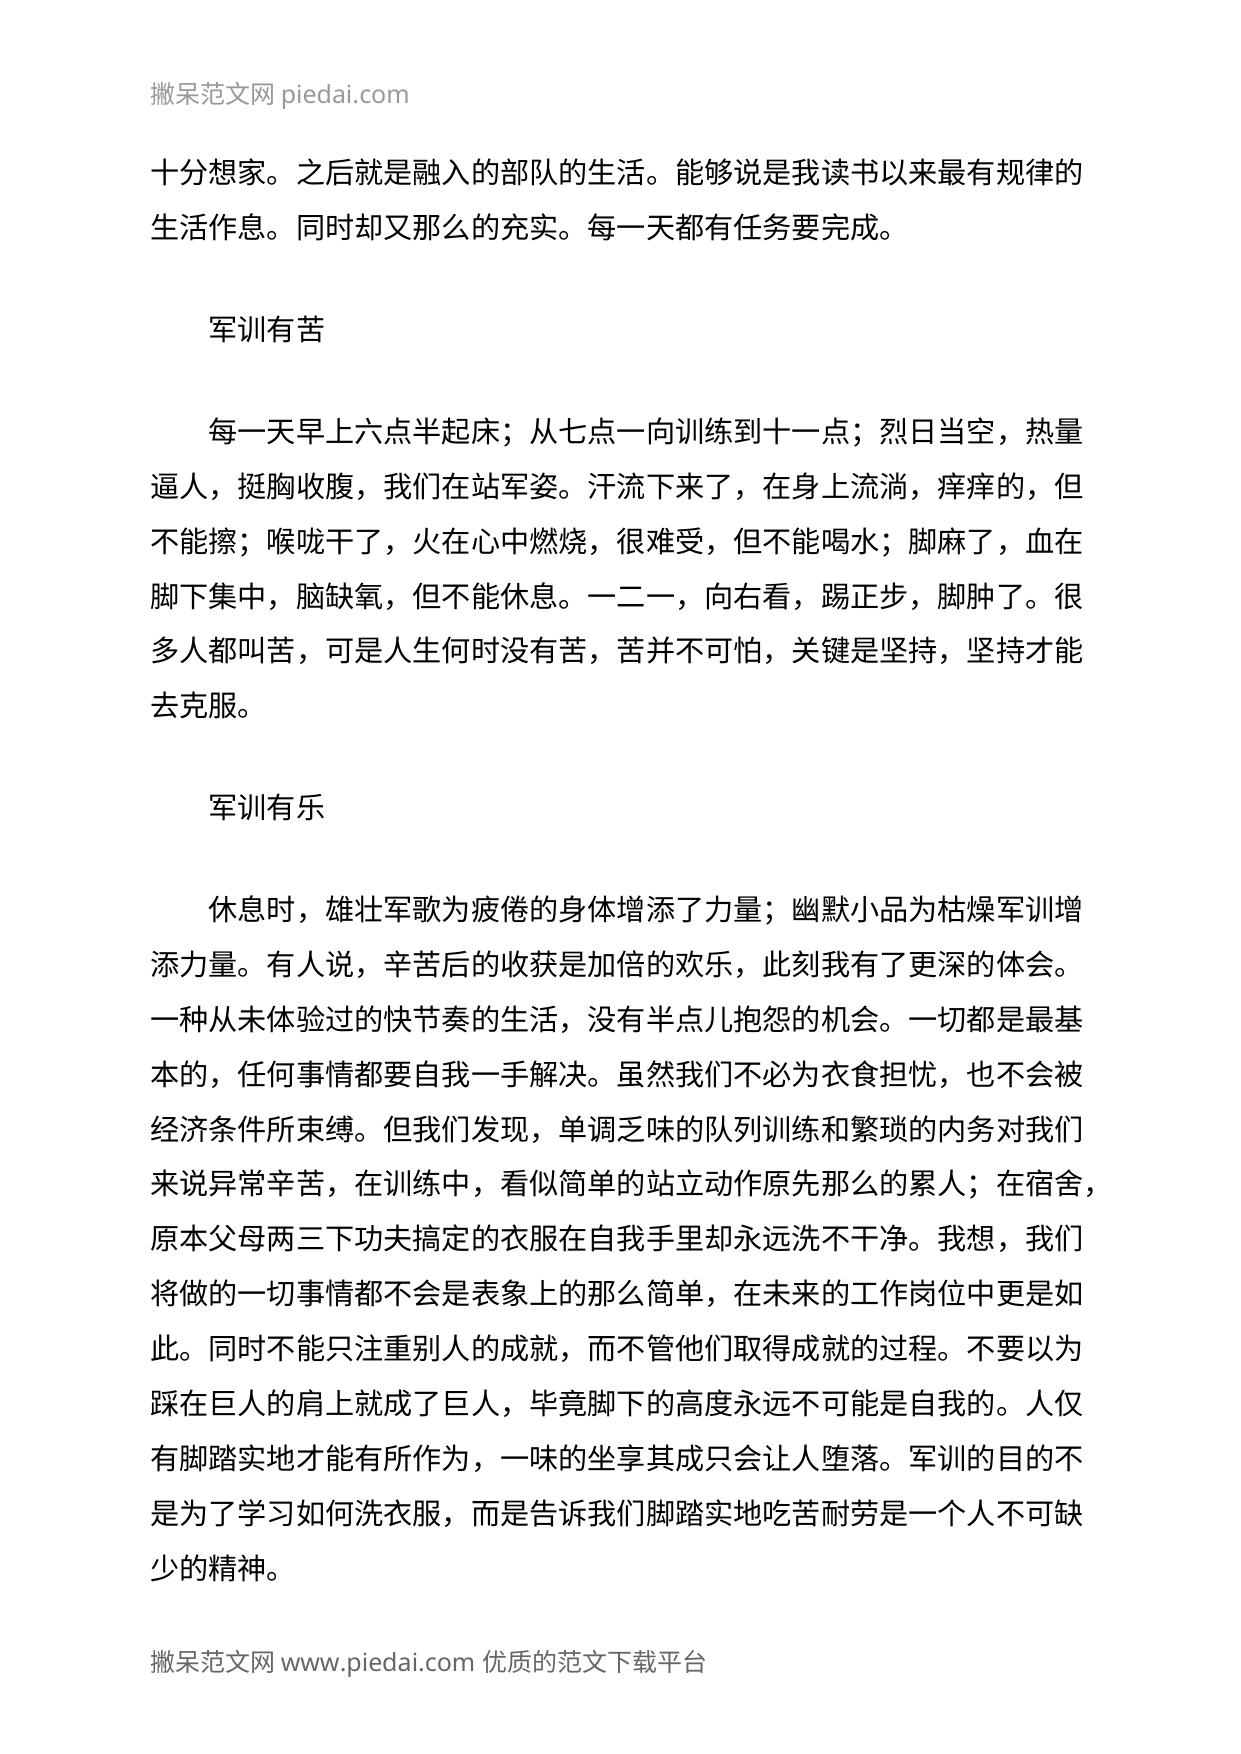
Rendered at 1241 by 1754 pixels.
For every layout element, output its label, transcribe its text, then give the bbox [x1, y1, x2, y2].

text 军训有乐 [150, 785, 1090, 827]
text 每一天早上六点半起床；从七点一向训练到十一点；烈日当空，热量逼人，挺胸收腹，我们在站军姿。汗流下来了，在身上流淌，痒痒的，但不能擦；喉咙干了，火在心中燃烧，很难受，但不能喝水；脚麻了，血在脚下集中，脑缺氧，但不能休息。一二一，向右看，踢正步，脚肿了。很多人都叫苦，可是人生何时没有苦，苦并不可怕，关键是坚持，坚持才能去克服。 [150, 408, 1090, 725]
text 休息时，雄壮军歌为疲倦的身体增添了力量；幽默小品为枯燥军训增添力量。有人说，辛苦后的收获是加倍的欢乐，此刻我有了更深的体会。一种从未体验过的快节奏的生活，没有半点儿抱怨的机会。一切都是最基本的，任何事情都要自我一手解决。虽然我们不必为衣食担忧，也不会被经济条件所束缚。但我们发现，单调乏味的队列训练和繁琐的内务对我们来说异常辛苦，在训练中，看似简单的站立动作原先那么的累人；在宿舍，原本父母两三下功夫搞定的衣服在自我手里却永远洗不干净。我想，我们将做的一切事情都不会是表象上的那么简单，在未来的工作岗位中更是如此。同时不能只注重别人的成就，而不管他们取得成就的过程。不要以为踩在巨人的肩上就成了巨人，毕竟脚下的高度永远不可能是自我的。人仅有脚踏实地才能有所作为，一味的坐享其成只会让人堕落。军训的目的不是为了学习如何洗衣服，而是告诉我们脚踏实地吃苦耐劳是一个人不可缺少的精神。 [150, 886, 1090, 1587]
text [150, 150, 1090, 247]
text 军训有苦 [150, 307, 1090, 349]
